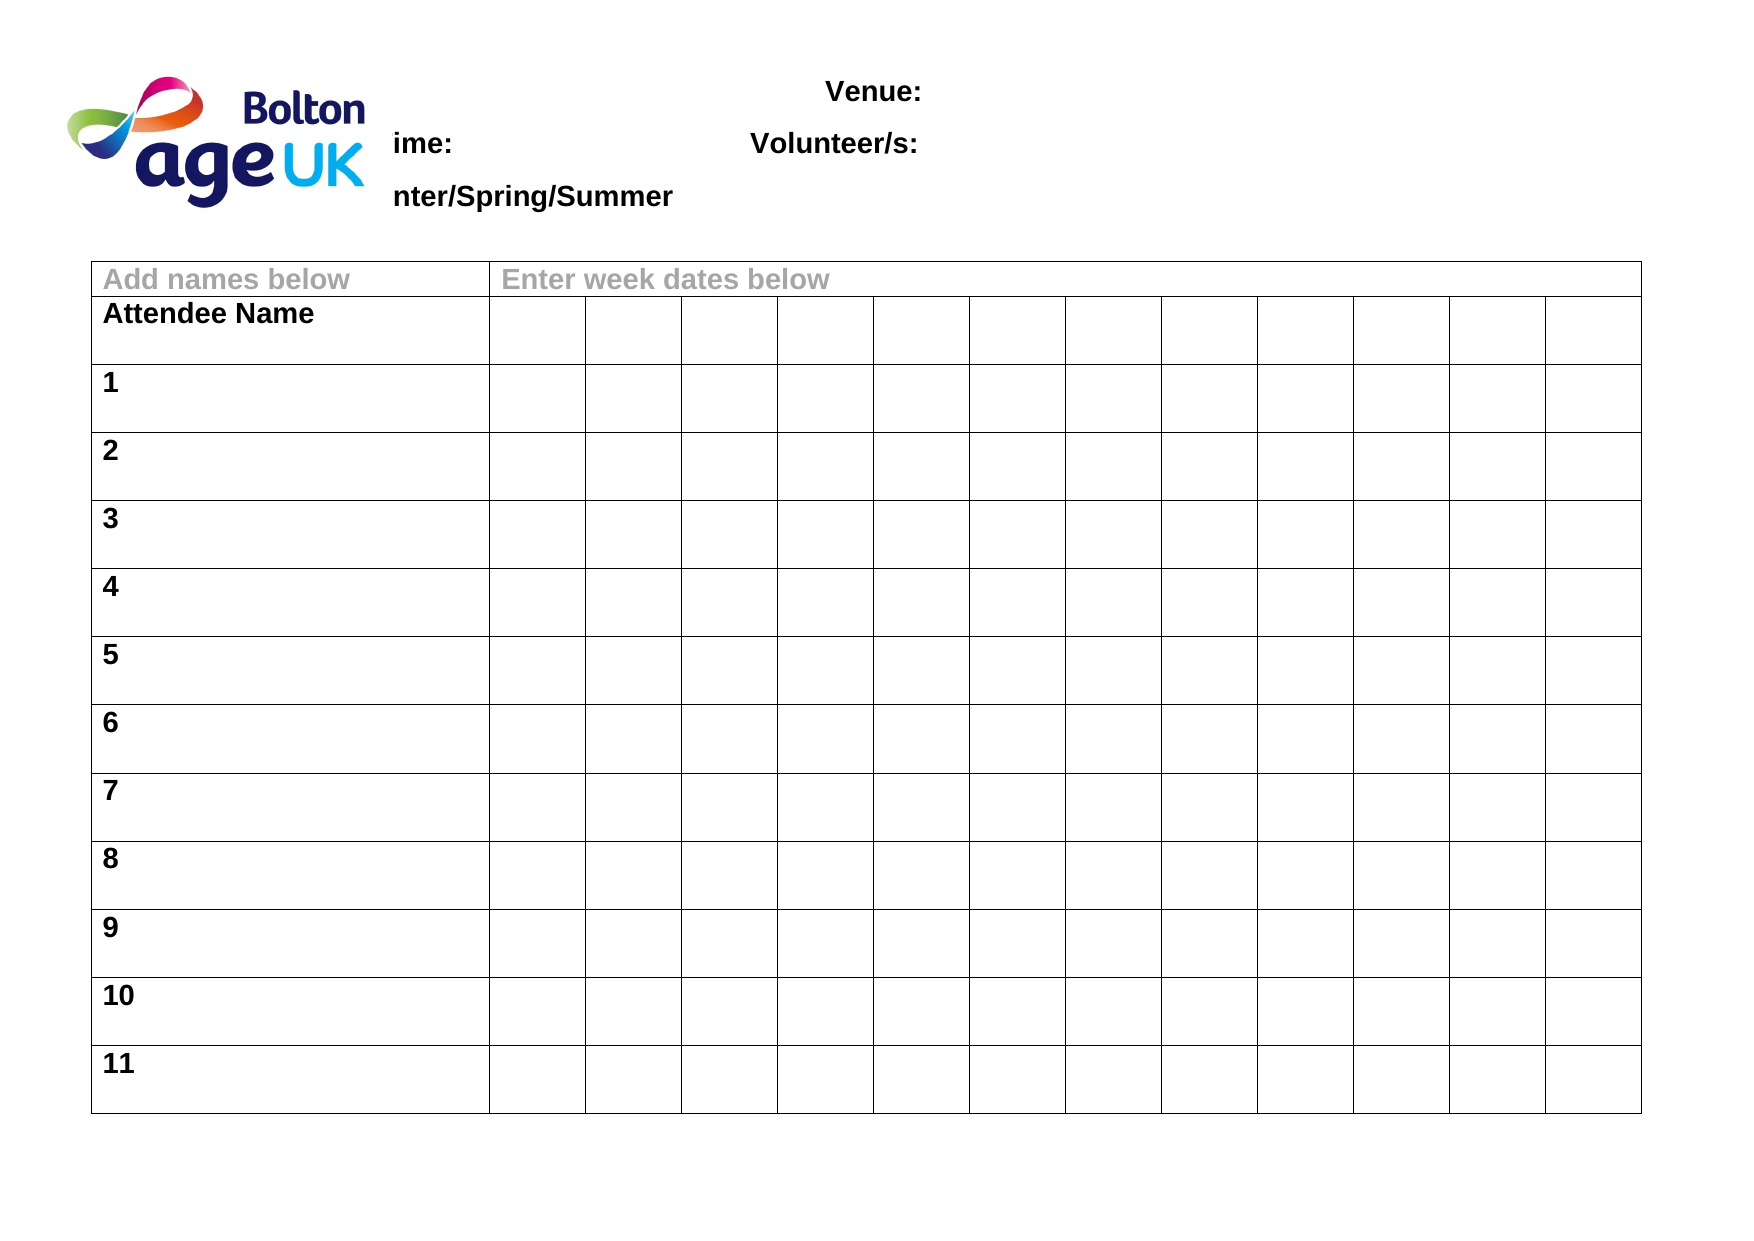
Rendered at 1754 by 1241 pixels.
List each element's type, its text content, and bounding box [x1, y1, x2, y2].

table_cell 9 [92, 910, 489, 977]
table_cell [1258, 774, 1353, 841]
table_cell 8 [92, 842, 489, 909]
table_cell [1354, 433, 1449, 500]
table_cell [874, 637, 969, 704]
table_cell 6 [92, 705, 489, 772]
table_cell 2 [92, 433, 489, 500]
table_cell [1258, 297, 1353, 364]
table_cell [1450, 978, 1545, 1045]
table_cell [490, 842, 585, 909]
table_cell [970, 978, 1065, 1045]
table_cell [1162, 433, 1257, 500]
table_cell [1258, 365, 1353, 432]
table_cell [778, 365, 873, 432]
table_cell [1258, 978, 1353, 1045]
table_cell [490, 569, 585, 636]
table_cell [1450, 433, 1545, 500]
table_cell [970, 501, 1065, 568]
table_cell [778, 297, 873, 364]
table_cell [970, 910, 1065, 977]
table_cell [874, 297, 969, 364]
table_cell [682, 978, 777, 1045]
table_cell [778, 774, 873, 841]
table_cell [1546, 978, 1641, 1045]
table_cell [490, 297, 585, 364]
table_cell [1066, 569, 1161, 636]
table_cell [490, 365, 585, 432]
table_cell [970, 637, 1065, 704]
table_cell [1354, 842, 1449, 909]
table_header Enter week dates below [490, 262, 1641, 296]
table_cell [586, 501, 681, 568]
table_cell [1354, 910, 1449, 977]
table_cell [586, 842, 681, 909]
table_cell [1162, 297, 1257, 364]
table_cell [682, 774, 777, 841]
table_cell [1162, 501, 1257, 568]
table_cell [778, 705, 873, 772]
table_cell [778, 501, 873, 568]
table_cell [1066, 978, 1161, 1045]
table_cell [586, 433, 681, 500]
table_cell [490, 501, 585, 568]
table_cell [1066, 433, 1161, 500]
table_cell [682, 297, 777, 364]
table_cell [682, 365, 777, 432]
table_cell [1162, 978, 1257, 1045]
table_cell [490, 978, 585, 1045]
table_cell [1450, 910, 1545, 977]
table_cell [1066, 842, 1161, 909]
table_cell [1450, 774, 1545, 841]
table_cell [490, 433, 585, 500]
table_cell [1450, 705, 1545, 772]
table_cell [874, 842, 969, 909]
table_cell [586, 1046, 681, 1113]
table_cell [1162, 842, 1257, 909]
table_cell [1546, 365, 1641, 432]
table_cell [970, 297, 1065, 364]
table_cell 11 [92, 1046, 489, 1113]
table_cell [490, 910, 585, 977]
table_cell [1066, 910, 1161, 977]
table_cell [970, 1046, 1065, 1113]
table_cell 5 [92, 637, 489, 704]
table_cell [1066, 637, 1161, 704]
table_cell [1546, 297, 1641, 364]
table_cell [586, 978, 681, 1045]
table_cell [1354, 705, 1449, 772]
table_cell [1354, 365, 1449, 432]
table_cell [586, 910, 681, 977]
table_cell [1162, 569, 1257, 636]
table_cell [682, 501, 777, 568]
table_cell [1354, 978, 1449, 1045]
table_cell [682, 842, 777, 909]
table_cell [1258, 842, 1353, 909]
table_cell [1258, 433, 1353, 500]
table_cell [1546, 433, 1641, 500]
table_cell [1354, 297, 1449, 364]
table_cell [490, 637, 585, 704]
table_cell [874, 910, 969, 977]
table_cell [1450, 1046, 1545, 1113]
table_cell [1162, 774, 1257, 841]
table_cell [1066, 297, 1161, 364]
table_cell 7 [92, 774, 489, 841]
table_cell [1162, 365, 1257, 432]
table_cell [1450, 569, 1545, 636]
table_cell [1354, 1046, 1449, 1113]
table_cell [1258, 637, 1353, 704]
table_cell [1450, 297, 1545, 364]
table_cell [874, 433, 969, 500]
table_cell [1258, 705, 1353, 772]
table_cell [1546, 501, 1641, 568]
table_cell [1546, 842, 1641, 909]
table_cell [778, 1046, 873, 1113]
table_cell [1450, 637, 1545, 704]
table_cell [682, 910, 777, 977]
table_cell [1066, 1046, 1161, 1113]
picture [36, 46, 393, 235]
table_cell [1258, 1046, 1353, 1113]
table_cell [874, 1046, 969, 1113]
table_cell [490, 705, 585, 772]
table_cell [490, 1046, 585, 1113]
table_header Add names below [92, 262, 489, 296]
table_cell [970, 842, 1065, 909]
table_cell [1354, 637, 1449, 704]
table_cell [1162, 705, 1257, 772]
table_cell [586, 637, 681, 704]
table_cell [1258, 501, 1353, 568]
table_cell [1066, 774, 1161, 841]
table_cell [586, 705, 681, 772]
table_cell [682, 433, 777, 500]
table_cell [1162, 1046, 1257, 1113]
table_cell 4 [92, 569, 489, 636]
table_cell [970, 774, 1065, 841]
table_cell [874, 978, 969, 1045]
table_cell [682, 1046, 777, 1113]
table_cell [778, 978, 873, 1045]
table_cell [1546, 705, 1641, 772]
table_cell [1066, 501, 1161, 568]
table_cell [1354, 501, 1449, 568]
table_cell [778, 910, 873, 977]
table_cell [1162, 910, 1257, 977]
table_cell [586, 365, 681, 432]
table_cell [490, 774, 585, 841]
table_cell [1450, 501, 1545, 568]
table_cell [1162, 637, 1257, 704]
table_cell [970, 705, 1065, 772]
table_cell [778, 569, 873, 636]
table_cell [1546, 774, 1641, 841]
table_cell [1546, 910, 1641, 977]
table_cell [778, 433, 873, 500]
table_cell [1546, 1046, 1641, 1113]
table_cell [874, 774, 969, 841]
table_cell [874, 365, 969, 432]
table_cell [1066, 365, 1161, 432]
table_cell [970, 433, 1065, 500]
table_cell [586, 297, 681, 364]
table_cell [1450, 365, 1545, 432]
table_cell [874, 705, 969, 772]
table_cell 1 [92, 365, 489, 432]
table_cell 3 [92, 501, 489, 568]
table_cell [778, 842, 873, 909]
table_cell [1354, 569, 1449, 636]
table_cell [970, 569, 1065, 636]
table_cell [1546, 637, 1641, 704]
table_cell [874, 501, 969, 568]
table_cell [1546, 569, 1641, 636]
table_cell [682, 705, 777, 772]
table_cell [1354, 774, 1449, 841]
table_cell [1258, 910, 1353, 977]
table_cell [1258, 569, 1353, 636]
table_cell [682, 569, 777, 636]
table_cell [874, 569, 969, 636]
table_cell [970, 365, 1065, 432]
table_cell Attendee Name [92, 297, 489, 364]
table_cell [586, 569, 681, 636]
table_cell [1450, 842, 1545, 909]
table_cell [1066, 705, 1161, 772]
table_cell [778, 637, 873, 704]
table_cell 10 [92, 978, 489, 1045]
table_cell [682, 637, 777, 704]
table_cell [586, 774, 681, 841]
